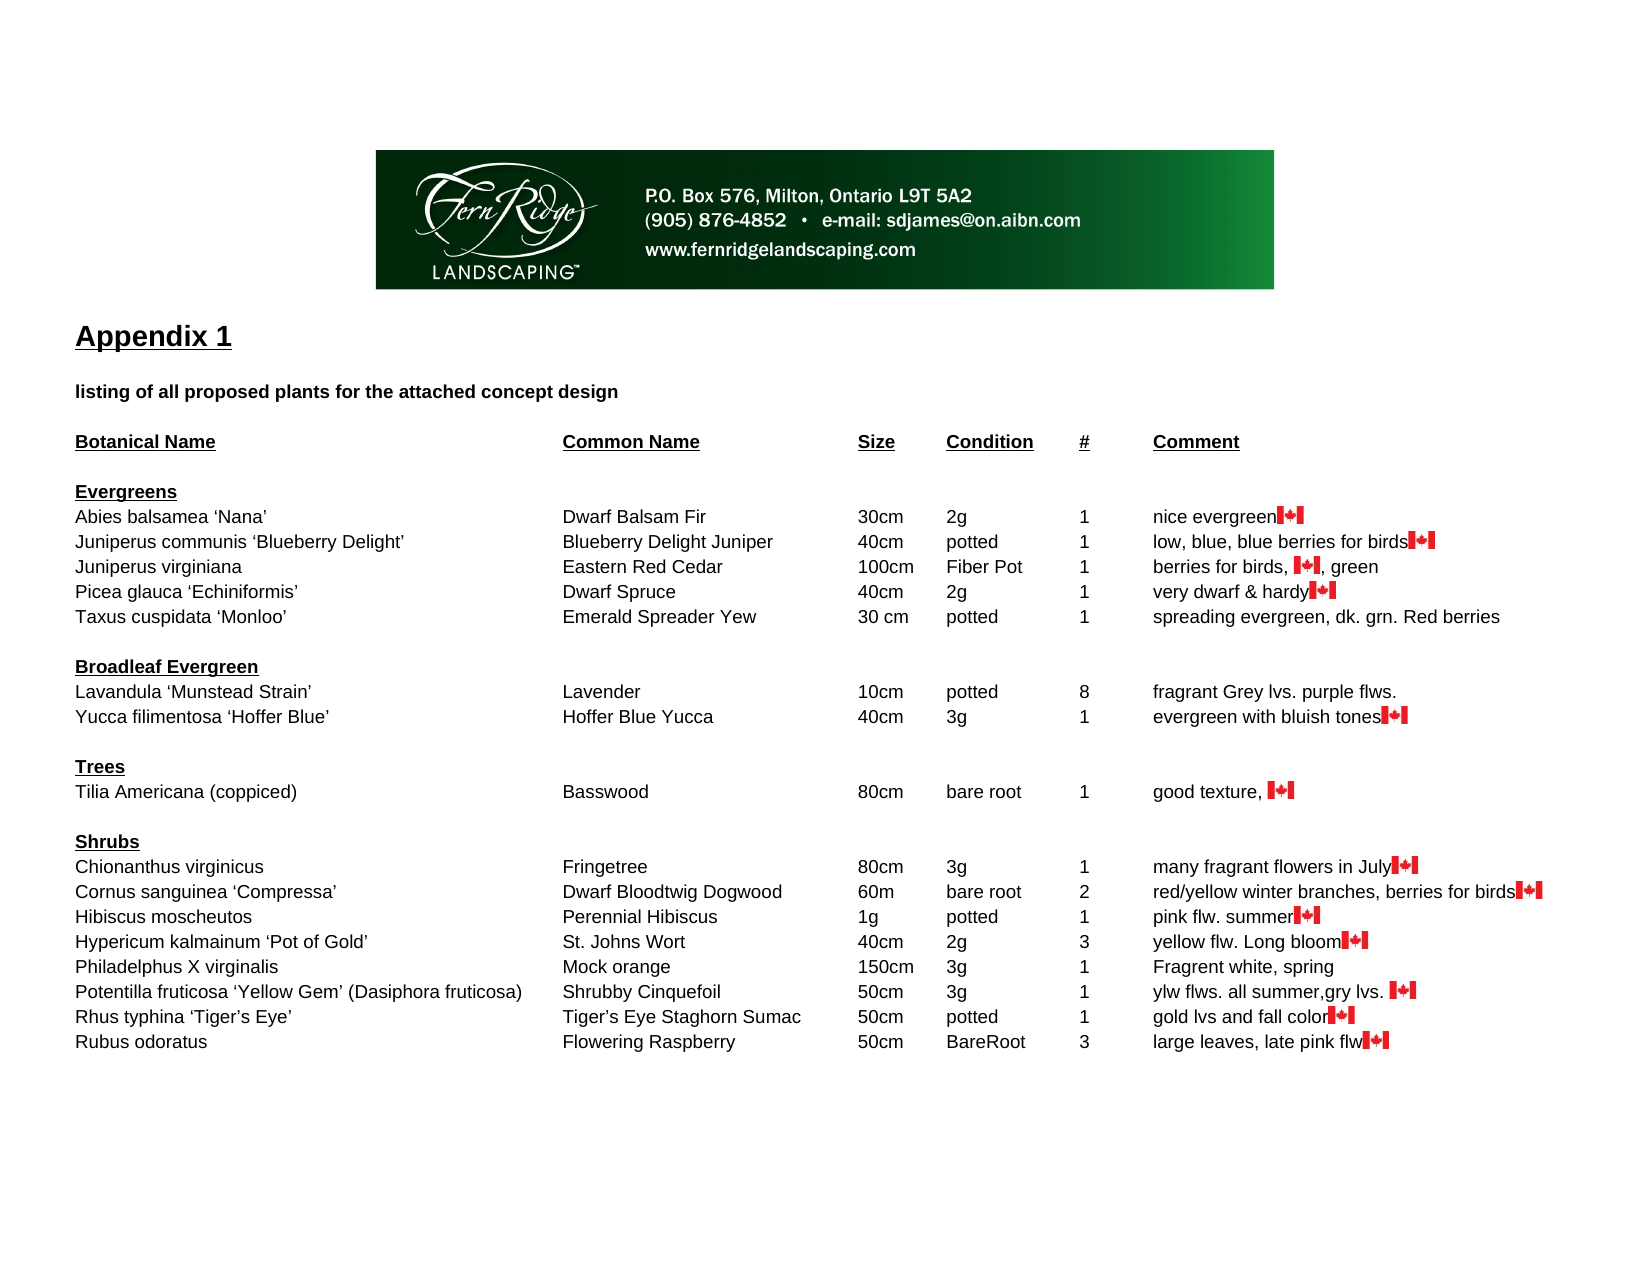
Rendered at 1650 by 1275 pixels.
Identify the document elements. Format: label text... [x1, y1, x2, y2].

text Evergreens [75, 478, 1561, 503]
text Shrubs [75, 828, 1561, 853]
text Tilia Americana (coppiced) Basswood 80cm bare root 1 good texture, [75, 778, 1561, 803]
text Taxus cuspidata ‘Monloo’ Emerald Spreader Yew 30 cm potted 1 spreading evergreen, dk. grn. Red berries [75, 603, 1561, 628]
picture [1267, 781, 1295, 799]
text Hibiscus moscheutos Perennial Hibiscus 1g potted 1 pink flw. summer [75, 903, 1561, 928]
text Yucca filimentosa ‘Hoffer Blue’ Hoffer Blue Yucca 40cm 3g 1 evergreen with bluish tones [75, 703, 1561, 728]
picture [1293, 556, 1321, 574]
picture [1328, 1006, 1355, 1024]
text Chionanthus virginicus Fringetree 80cm 3g 1 many fragrant flowers in July [75, 853, 1561, 878]
text Picea glauca ‘Echiniformis’ Dwarf Spruce 40cm 2g 1 very dwarf & hardy [75, 578, 1561, 603]
picture [1389, 981, 1417, 999]
text Potentilla fruticosa ‘Yellow Gem’ (Dasiphora fruticosa) Shrubby Cinquefoil 50cm 3g 1 ylw flws. all summer,gry lvs. [75, 978, 1561, 1003]
picture [375, 150, 1275, 291]
picture [1309, 581, 1336, 599]
picture [1381, 706, 1408, 724]
text Rubus odoratus Flowering Raspberry 50cm BareRoot 3 large leaves, late pink flw [75, 1028, 1561, 1053]
text Lavandula ‘Munstead Strain’ Lavender 10cm potted 8 fragrant Grey lvs. purple flws. [75, 678, 1561, 703]
text Philadelphus X virginalis Mock orange 150cm 3g 1 Fragrent white, spring [75, 953, 1561, 978]
picture [1515, 881, 1543, 899]
picture [1341, 931, 1369, 949]
picture [1408, 531, 1435, 549]
text Juniperus communis ‘Blueberry Delight’ Blueberry Delight Juniper 40cm potted 1 low, blue, blue berries for birds [75, 528, 1561, 553]
picture [1391, 856, 1419, 874]
text Juniperus virginiana Eastern Red Cedar 100cm Fiber Pot 1 berries for birds, , green [75, 553, 1561, 578]
picture [1362, 1031, 1389, 1049]
text Rhus typhina ‘Tiger’s Eye’ Tiger’s Eye Staghorn Sumac 50cm potted 1 gold lvs and fall color [75, 1003, 1561, 1028]
text Trees [75, 753, 1561, 778]
text Cornus sanguinea ‘Compressa’ Dwarf Bloodtwig Dogwood 60m bare root 2 red/yellow winter branches, berries for birds [75, 878, 1561, 903]
text listing of all proposed plants for the attached concept design [75, 378, 1462, 403]
subtitle Appendix 1 [75, 319, 1462, 353]
picture [1293, 906, 1321, 924]
text Abies balsamea ‘Nana’ Dwarf Balsam Fir 30cm 2g 1 nice evergreen [75, 503, 1561, 528]
text Broadleaf Evergreen [75, 653, 1561, 678]
text Hypericum kalmainum ‘Pot of Gold’ St. Johns Wort 40cm 2g 3 yellow flw. Long bloom [75, 928, 1561, 953]
picture [1277, 506, 1304, 524]
text Botanical Name Common Name Size Condition # Comment [75, 428, 1561, 453]
